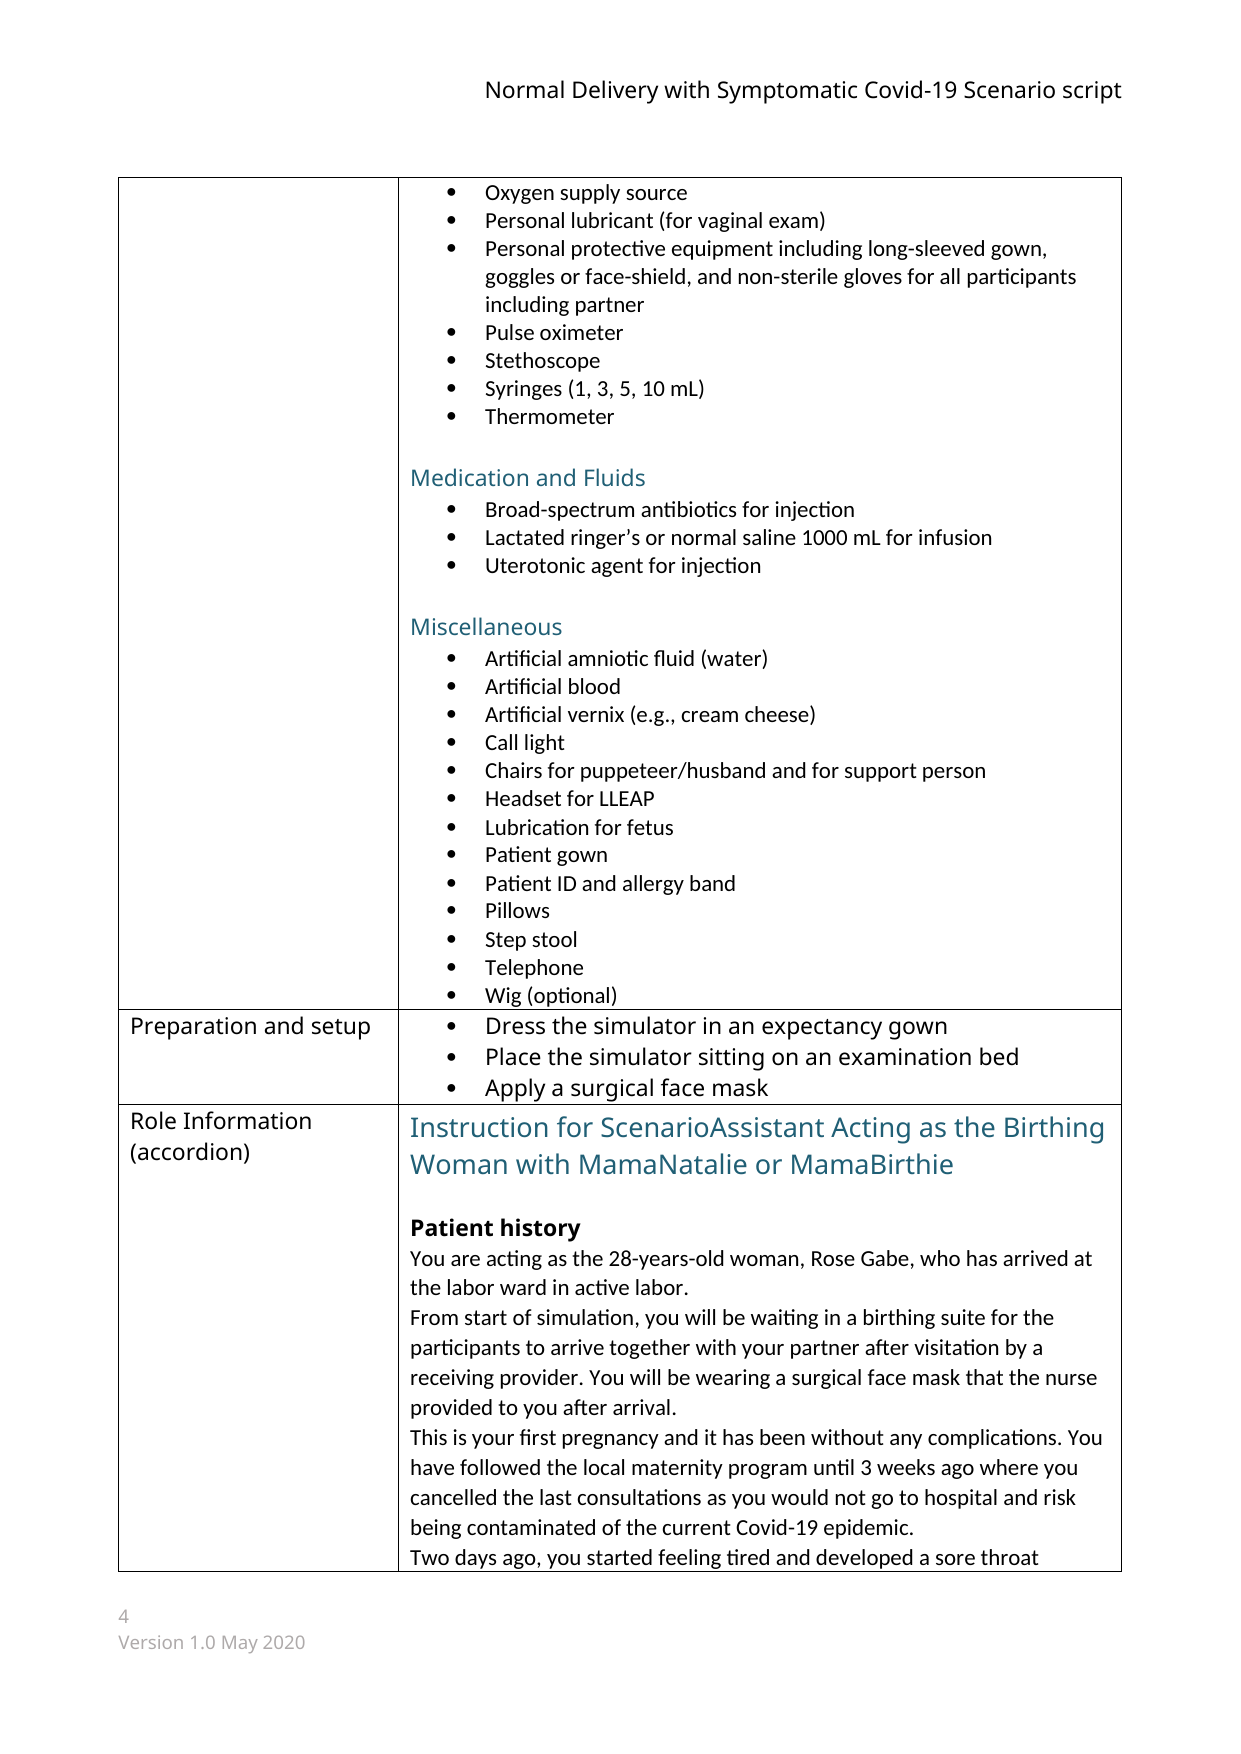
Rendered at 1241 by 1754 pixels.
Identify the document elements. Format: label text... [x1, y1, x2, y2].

table_cell Dress the simulator in an expectancy gown Place the simulator sitting on an examination bed Apply a surgical face mask [399, 1010, 1121, 1103]
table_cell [399, 178, 1121, 1009]
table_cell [119, 178, 398, 1009]
table_cell Preparation and setup [119, 1010, 398, 1103]
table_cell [119, 1105, 398, 1571]
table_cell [399, 1105, 1121, 1571]
